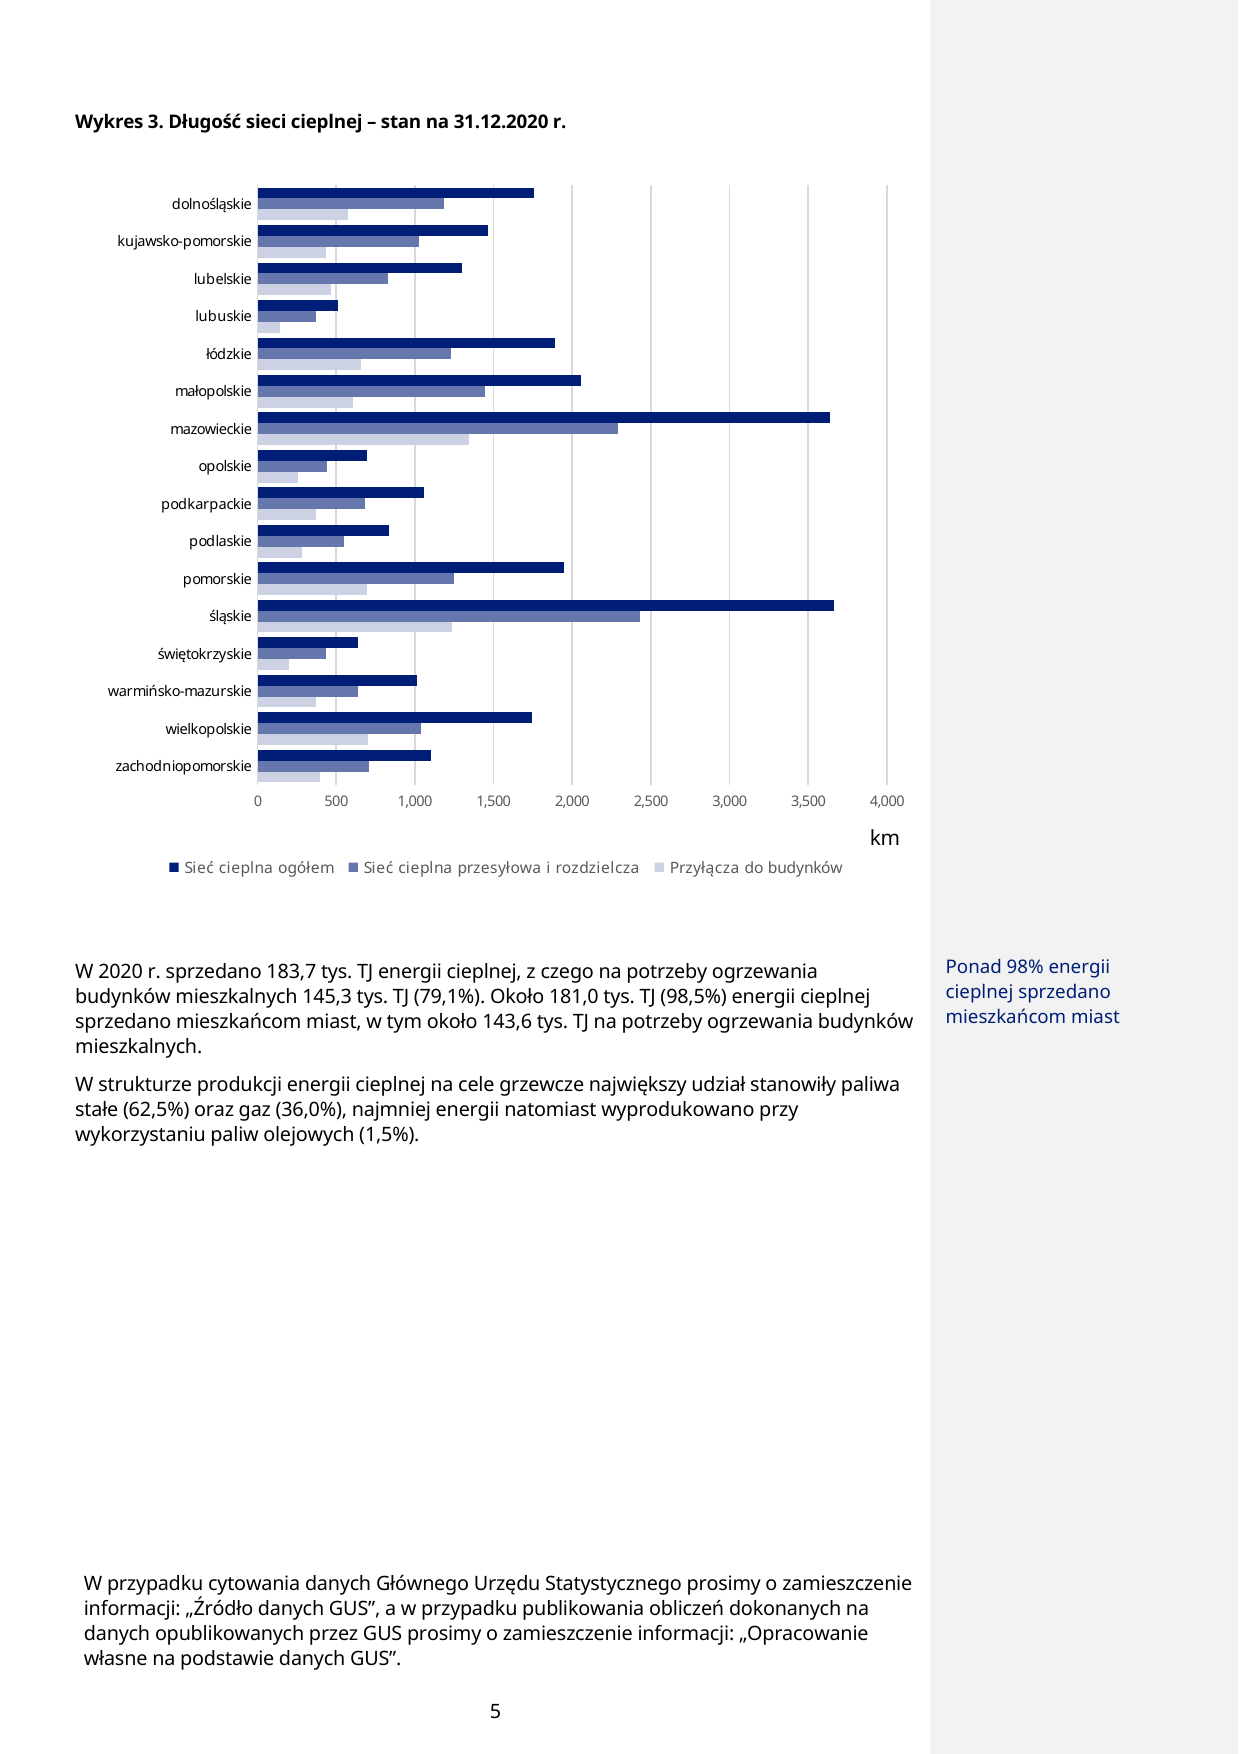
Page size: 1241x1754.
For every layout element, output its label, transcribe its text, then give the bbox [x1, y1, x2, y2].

text Wykres 3. Długość sieci cieplnej – stan na 31.12.2020 r. [75, 108, 916, 133]
text W 2020 r. sprzedano 183,7 tys. TJ energii cieplnej, z czego na potrzeby ogrzewania budynków mieszkalnych 145,3 tys. TJ (79,1%). Około 181,0 tys. TJ (98,5%) energii cieplnej sprzedano mieszkańcom miast, w tym około 143,6 tys. TJ na potrzeby ogrzewania budynków mieszkalnych. [75, 958, 916, 1058]
text W przypadku cytowania danych Głównego Urzędu Statystycznego prosimy o zamieszczenie informacji: „Źródło danych GUS”, a w przypadku publikowania obliczeń dokonanych na danych opublikowanych przez GUS prosimy o zamieszczenie informacji: „Opracowanie własne na podstawie danych GUS”. [84, 1570, 916, 1670]
text W strukturze produkcji energii cieplnej na cele grzewcze największy udział stanowiły paliwa stałe (62,5%) oraz gaz (36,0%), najmniej energii natomiast wyprodukowano przy wykorzystaniu paliw olejowych (1,5%). [75, 1071, 916, 1146]
